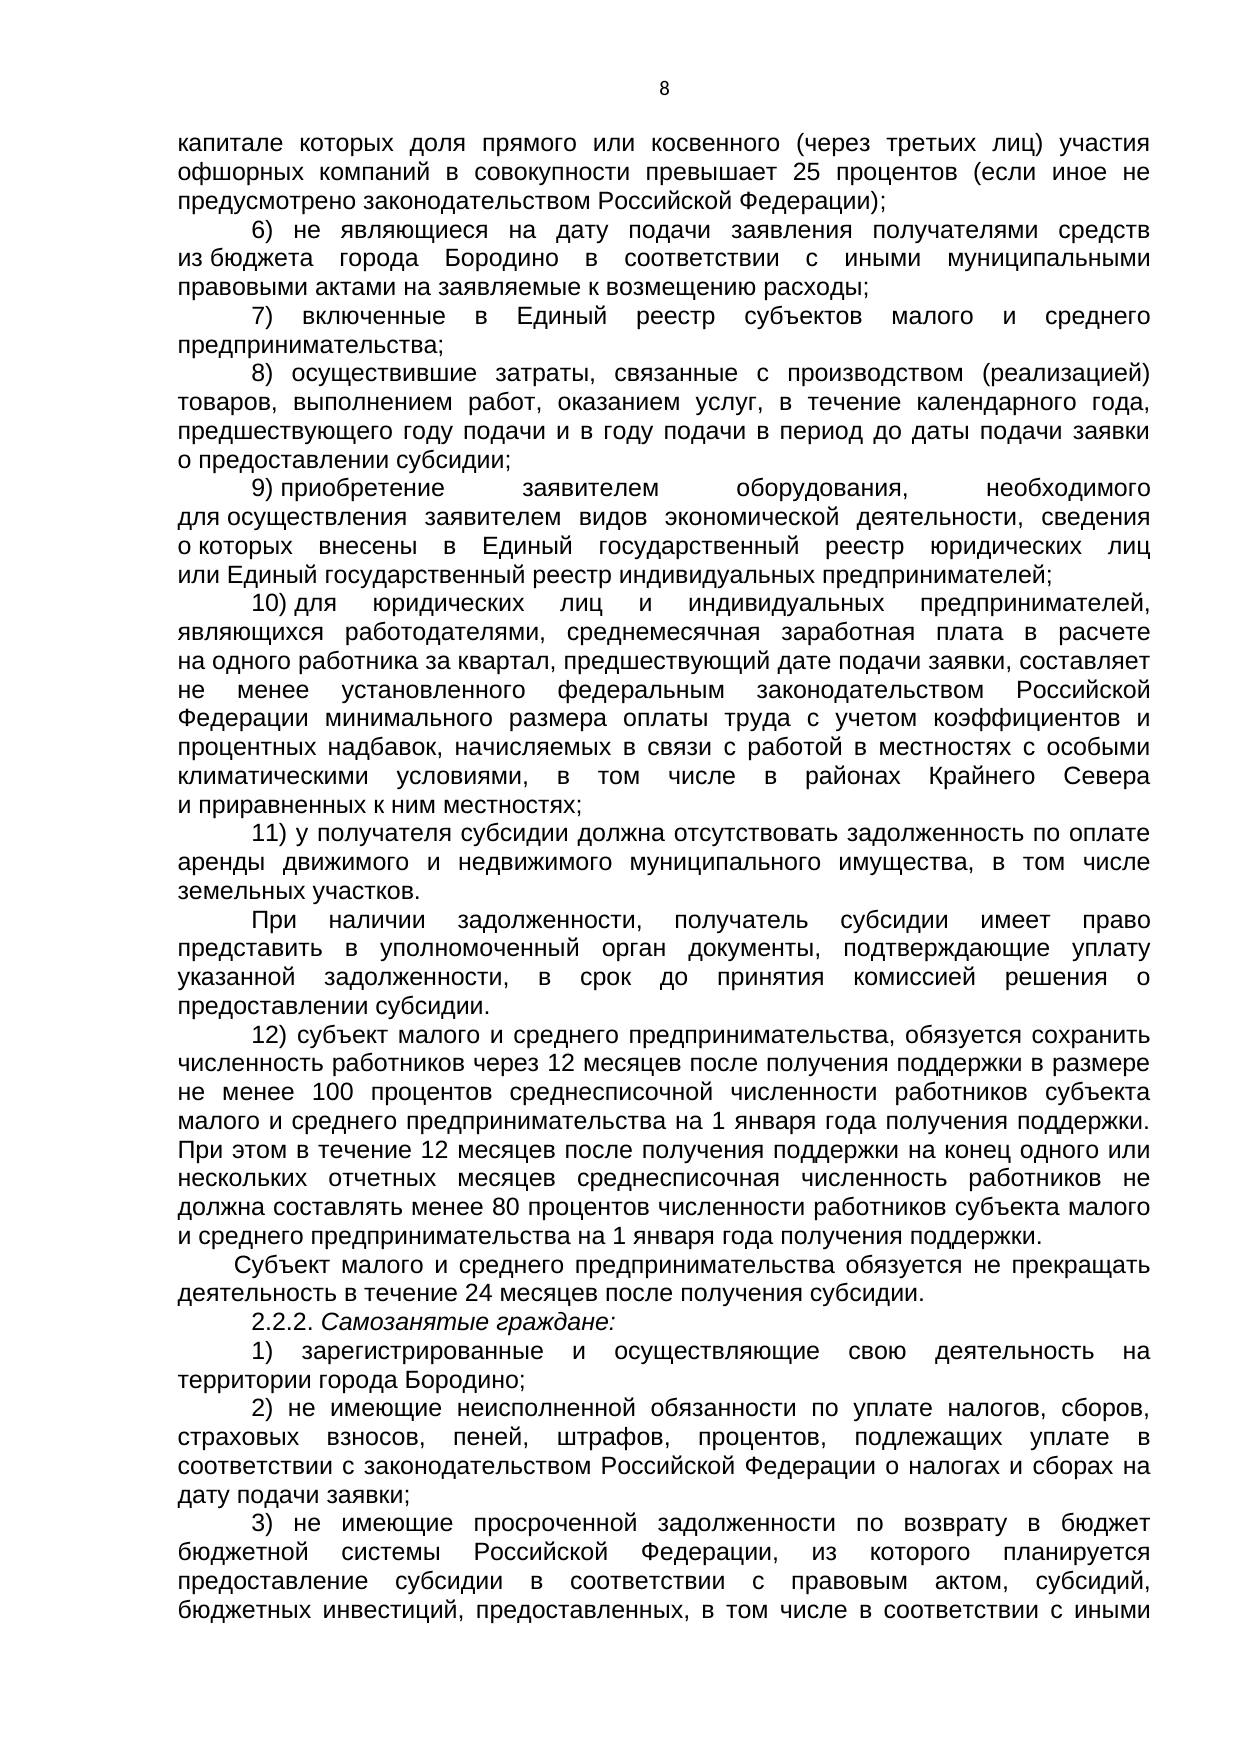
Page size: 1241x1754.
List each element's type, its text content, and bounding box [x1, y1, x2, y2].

text 8) осуществившие затраты, связанные с производством (реализацией) товаров, выполнением работ, оказанием услуг, в течение календарного года, предшествующего году подачи и в году подачи в период до даты подачи заявки о предоставлении субсидии; [177, 358, 1152, 473]
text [177, 128, 1152, 215]
text 6) не являющиеся на дату подачи заявления получателями средств из бюджета города Бородино в соответствии с иными муниципальными правовыми актами на заявляемые к возмещению расходы; [177, 215, 1152, 301]
text 9) приобретение заявителем оборудования, необходимого для осуществления заявителем видов экономической деятельности, сведения о которых внесены в Единый государственный реестр юридических лиц или Единый государственный реестр индивидуальных предпринимателей; [177, 473, 1152, 588]
text 2) не имеющие неисполненной обязанности по уплате налогов, сборов, страховых взносов, пеней, штрафов, процентов, подлежащих уплате в соответствии с законодательством Российской Федерации о налогах и сборах на дату подачи заявки; [177, 1393, 1152, 1508]
text 11) у получателя субсидии должна отсутствовать задолженность по оплате аренды движимого и недвижимого муниципального имущества, в том числе земельных участков. [177, 818, 1152, 905]
text 7) включенные в Единый реестр субъектов малого и среднего предпринимательства; [177, 301, 1152, 358]
text 10) для юридических лиц и индивидуальных предпринимателей, являющихся работодателями, среднемесячная заработная плата в расчете на одного работника за квартал, предшествующий дате подачи заявки, составляет не менее установленного федеральным законодательством Российской Федерации минимального размера оплаты труда с учетом коэффициентов и процентных надбавок, начисляемых в связи с работой в местностях с особыми климатическими условиями, в том числе в районах Крайнего Севера и приравненных к ним местностях; [177, 588, 1152, 818]
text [177, 1508, 1152, 1623]
text При наличии задолженности, получатель субсидии имеет право представить в уполномоченный орган документы, подтверждающие уплату указанной задолженности, в срок до принятия комиссией решения о предоставлении субсидии. [177, 905, 1152, 1020]
text 12) субъект малого и среднего предпринимательства, обязуется сохранить численность работников через 12 месяцев после получения поддержки в размере не менее 100 процентов среднесписочной численности работников субъекта малого и среднего предпринимательства на 1 января года получения поддержки. При этом в течение 12 месяцев после получения поддержки на конец одного или нескольких отчетных месяцев среднесписочная численность работников не должна составлять менее 80 процентов численности работников субъекта малого и среднего предпринимательства на 1 января года получения поддержки. [177, 1020, 1152, 1250]
text Субъект малого и среднего предпринимательства обязуется не прекращать деятельность в течение 24 месяцев после получения субсидии. [177, 1250, 1152, 1307]
text 1) зарегистрированные и осуществляющие свою деятельность на территории города Бородино; [177, 1336, 1152, 1393]
text 2.2.2. Самозанятые граждане: [177, 1307, 1152, 1336]
